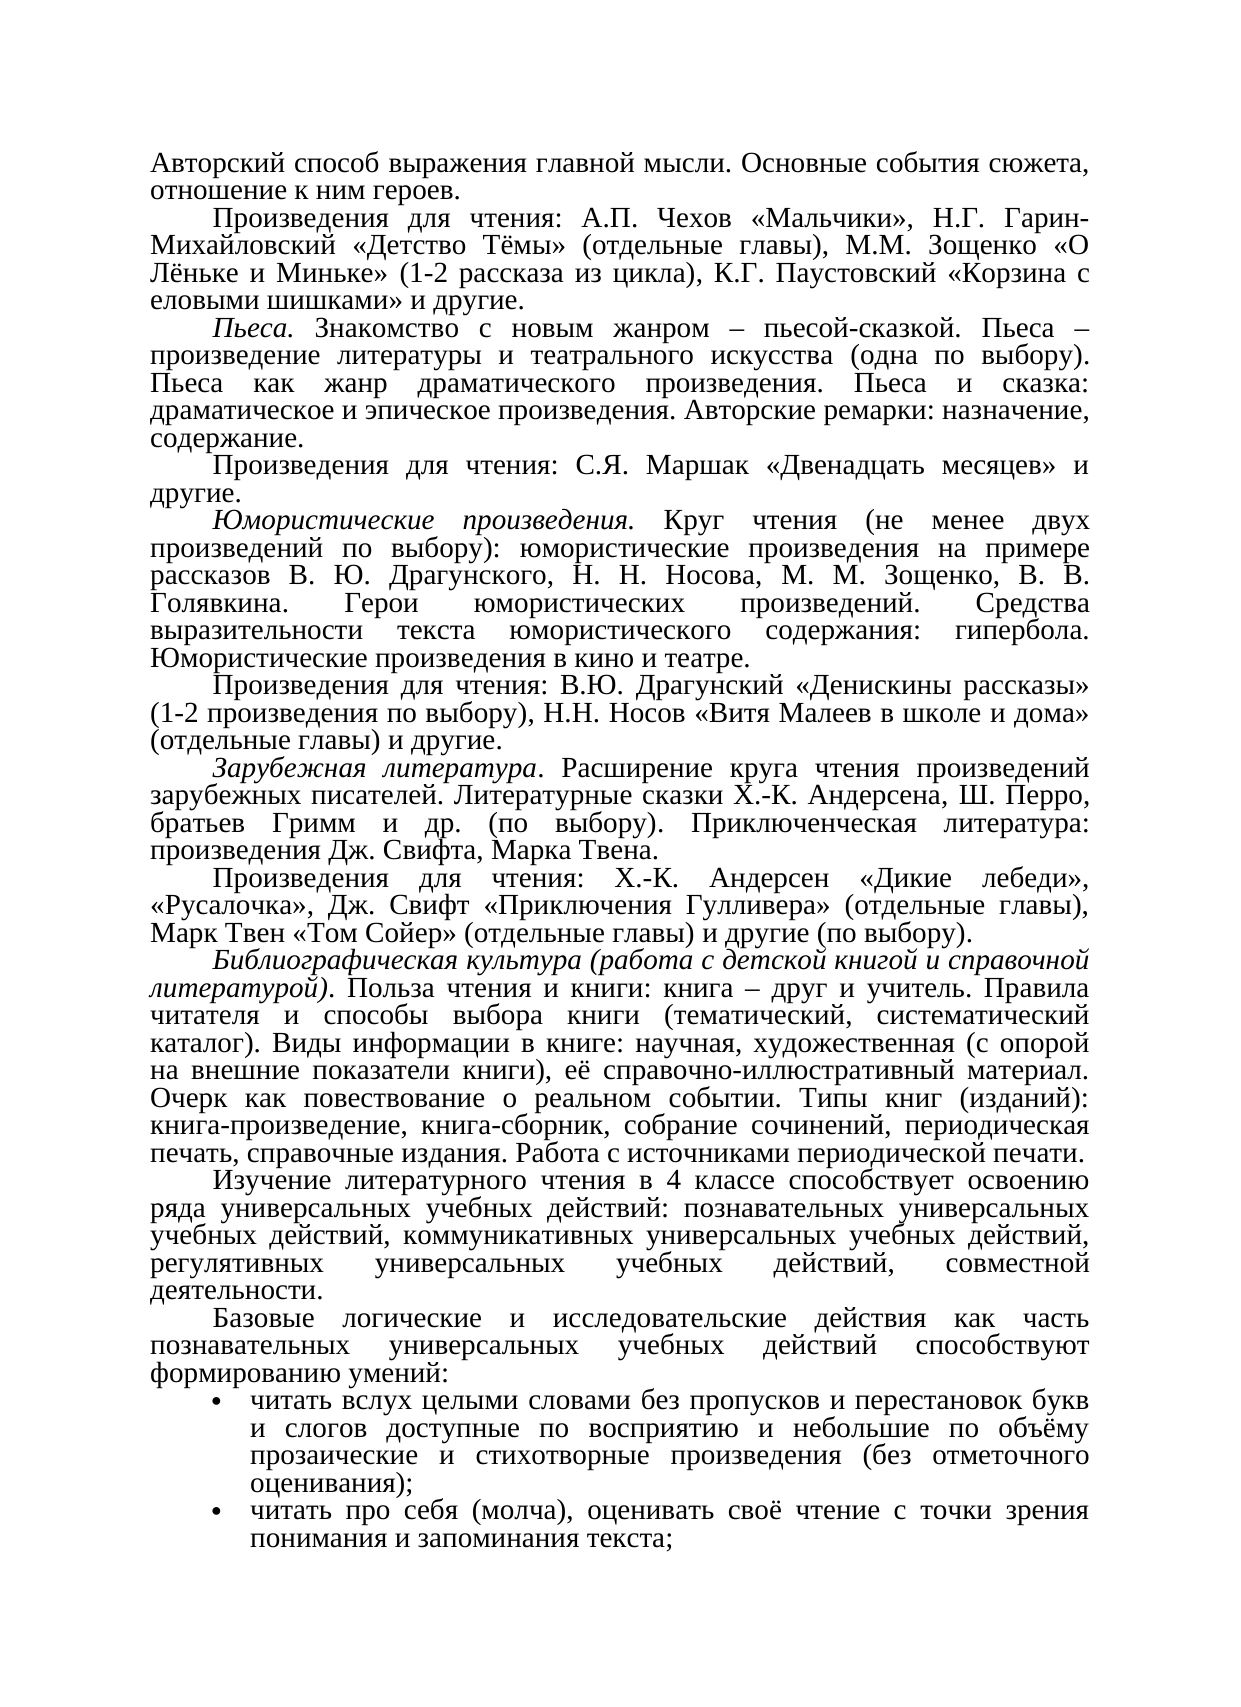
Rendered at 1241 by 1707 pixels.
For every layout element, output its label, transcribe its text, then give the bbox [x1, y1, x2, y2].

text Изучение литературного чтения в 4 классе способствует освоению ряда универсальных учебных действий: познавательных универсальных учебных действий, коммуникативных универсальных учебных действий, регулятивных универсальных учебных действий, совместной деятельности. [150, 1167, 1090, 1305]
text Произведения для чтения: В.Ю. Драгунский «Денискины рассказы» ‌(1-2 произведения по выбору)‌, Н.Н. Носов «Витя Малеев в школе и дома» (отдельные главы) ‌и другие‌. [150, 672, 1090, 755]
text Произведения для чтения: Х.-К. Андерсен «Дикие лебеди», «Русалочка», Дж. Свифт «Приключения Гулливера» (отдельные главы), Марк Твен «Том Сойер» (отдельные главы) ‌и другие (по выбору)‌. [150, 865, 1090, 947]
list читать вслух целыми словами без пропусков и перестановок букв и слогов доступные по восприятию и небольшие по объёму прозаические и стихотворные произведения (без отметочного оценивания); [212, 1387, 1090, 1497]
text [150, 150, 1090, 205]
text Произведения для чтения: А.П. Чехов «Мальчики», Н.Г. Гарин-Михайловский «Детство Тёмы» (отдельные главы), М.М. Зощенко «О Лёньке и Миньке» ‌(1-2 рассказа из цикла)‌, К.Г. Паустовский «Корзина с еловыми шишками» и другие. [150, 205, 1090, 315]
text Библиографическая культура (работа с детской книгой и справочной литературой). Польза чтения и книги: книга – друг и учитель. Правила читателя и способы выбора книги (тематический, систематический каталог). Виды информации в книге: научная, художественная (с опорой на внешние показатели книги), её справочно-иллюстративный материал. Очерк как повествование о реальном событии. Типы книг (изданий): книга-произведение, книга-сборник, собрание сочинений, периодическая печать, справочные издания. Работа с источниками периодической печати. [150, 947, 1090, 1167]
text Пьеса. Знакомство с новым жанром – пьесой-сказкой. Пьеса – произведение литературы и театрального искусства ‌(одна по выбору)‌. Пьеса как жанр драматического произведения. Пьеса и сказка: драматическое и эпическое произведения. Авторские ремарки: назначение, содержание. [150, 315, 1090, 452]
list читать про себя (молча), оценивать своё чтение с точки зрения понимания и запоминания текста; [212, 1497, 1090, 1552]
text Произведения для чтения: С.Я. Маршак «Двенадцать месяцев» и другие. [150, 452, 1090, 507]
text Зарубежная литература. Расширение круга чтения произведений зарубежных писателей. Литературные сказки Х.-К. Андерсена, ‌Ш. Перро, братьев Гримм и др. (по выбору)‌. Приключенческая литература: произведения Дж. Свифта, Марка Твена. [150, 755, 1090, 865]
text Базовые логические и исследовательские действия как часть познавательных универсальных учебных действий способствуют формированию умений: [150, 1305, 1090, 1387]
text Юмористические произведения. Круг чтения ‌(не менее двух произведений по выбору):‌ юмористические произведения на примере рассказов В. Ю. Драгунского, Н. Н. Носова, ‌М. М. Зощенко, В. В. Голявкина‌. Герои юмористических произведений. Средства выразительности текста юмористического содержания: гипербола. Юмористические произведения в кино и театре. [150, 507, 1090, 672]
